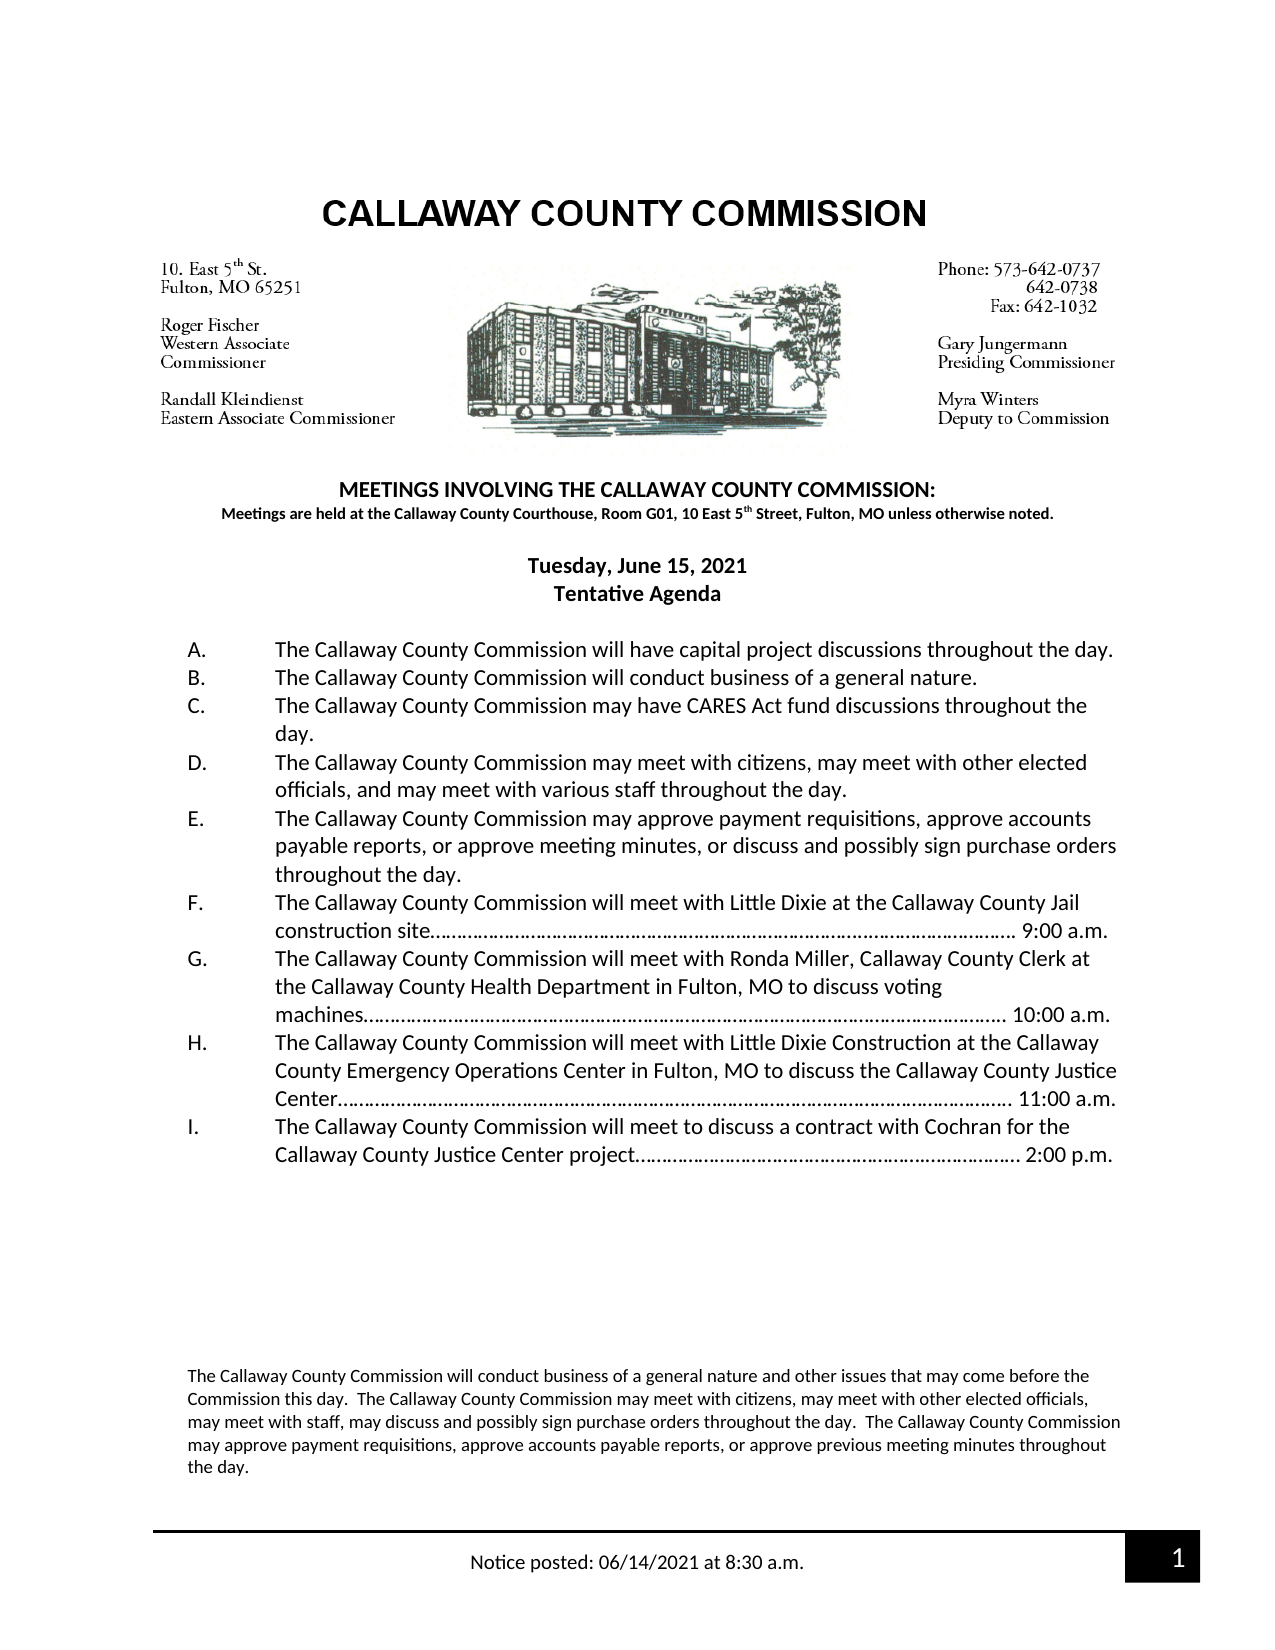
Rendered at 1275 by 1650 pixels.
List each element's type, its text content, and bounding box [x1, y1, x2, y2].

list The Callaway County Commission will conduct business of a general nature. [187, 663, 1125, 692]
list The Callaway County Commission will meet with Ronda Miller, Callaway County Clerk at the Callaway County Health Department in Fulton, MO to discuss voting machines………………………………………………………………………………………………………….. 10:00 a.m. [187, 944, 1125, 1028]
picture [150, 180, 1125, 457]
list The Callaway County Commission may have CARES Act fund discussions throughout the day. [187, 692, 1125, 748]
text Tentative Agenda [150, 579, 1125, 607]
list The Callaway County Commission will meet to discuss a contract with Cochran for the Callaway County Justice Center project……………………………………………….……………… 2:00 p.m. [187, 1112, 1125, 1168]
text MEETINGS INVOLVING THE CALLAWAY COUNTY COMMISSION: Meetings are held at the Callaway County Courthouse, Room G01, 10 East 5th Street, Fulton, MO unless otherwise noted. [150, 475, 1125, 523]
text Tuesday, June 15, 2021 [150, 551, 1125, 579]
list The Callaway County Commission may meet with citizens, may meet with other elected officials, and may meet with various staff throughout the day. [187, 748, 1125, 804]
text The Callaway County Commission will conduct business of a general nature and other issues that may come before the Commission this day. The Callaway County Commission may meet with citizens, may meet with other elected officials, may meet with staff, may discuss and possibly sign purchase orders throughout the day. The Callaway County Commission may approve payment requisitions, approve accounts payable reports, or approve previous meeting minutes throughout the day. [187, 1364, 1125, 1479]
list The Callaway County Commission will meet with Little Dixie Construction at the Callaway County Emergency Operations Center in Fulton, MO to discuss the Callaway County Justice Center……………………………………………………………………………………………………………….. 11:00 a.m. [187, 1028, 1125, 1112]
list The Callaway County Commission will meet with Little Dixie at the Callaway County Jail construction site………………………………………………………………………..………………………. 9:00 a.m. [187, 888, 1125, 944]
list The Callaway County Commission will have capital project discussions throughout the day. [187, 636, 1125, 663]
list The Callaway County Commission may approve payment requisitions, approve accounts payable reports, or approve meeting minutes, or discuss and possibly sign purchase orders throughout the day. [187, 804, 1125, 888]
